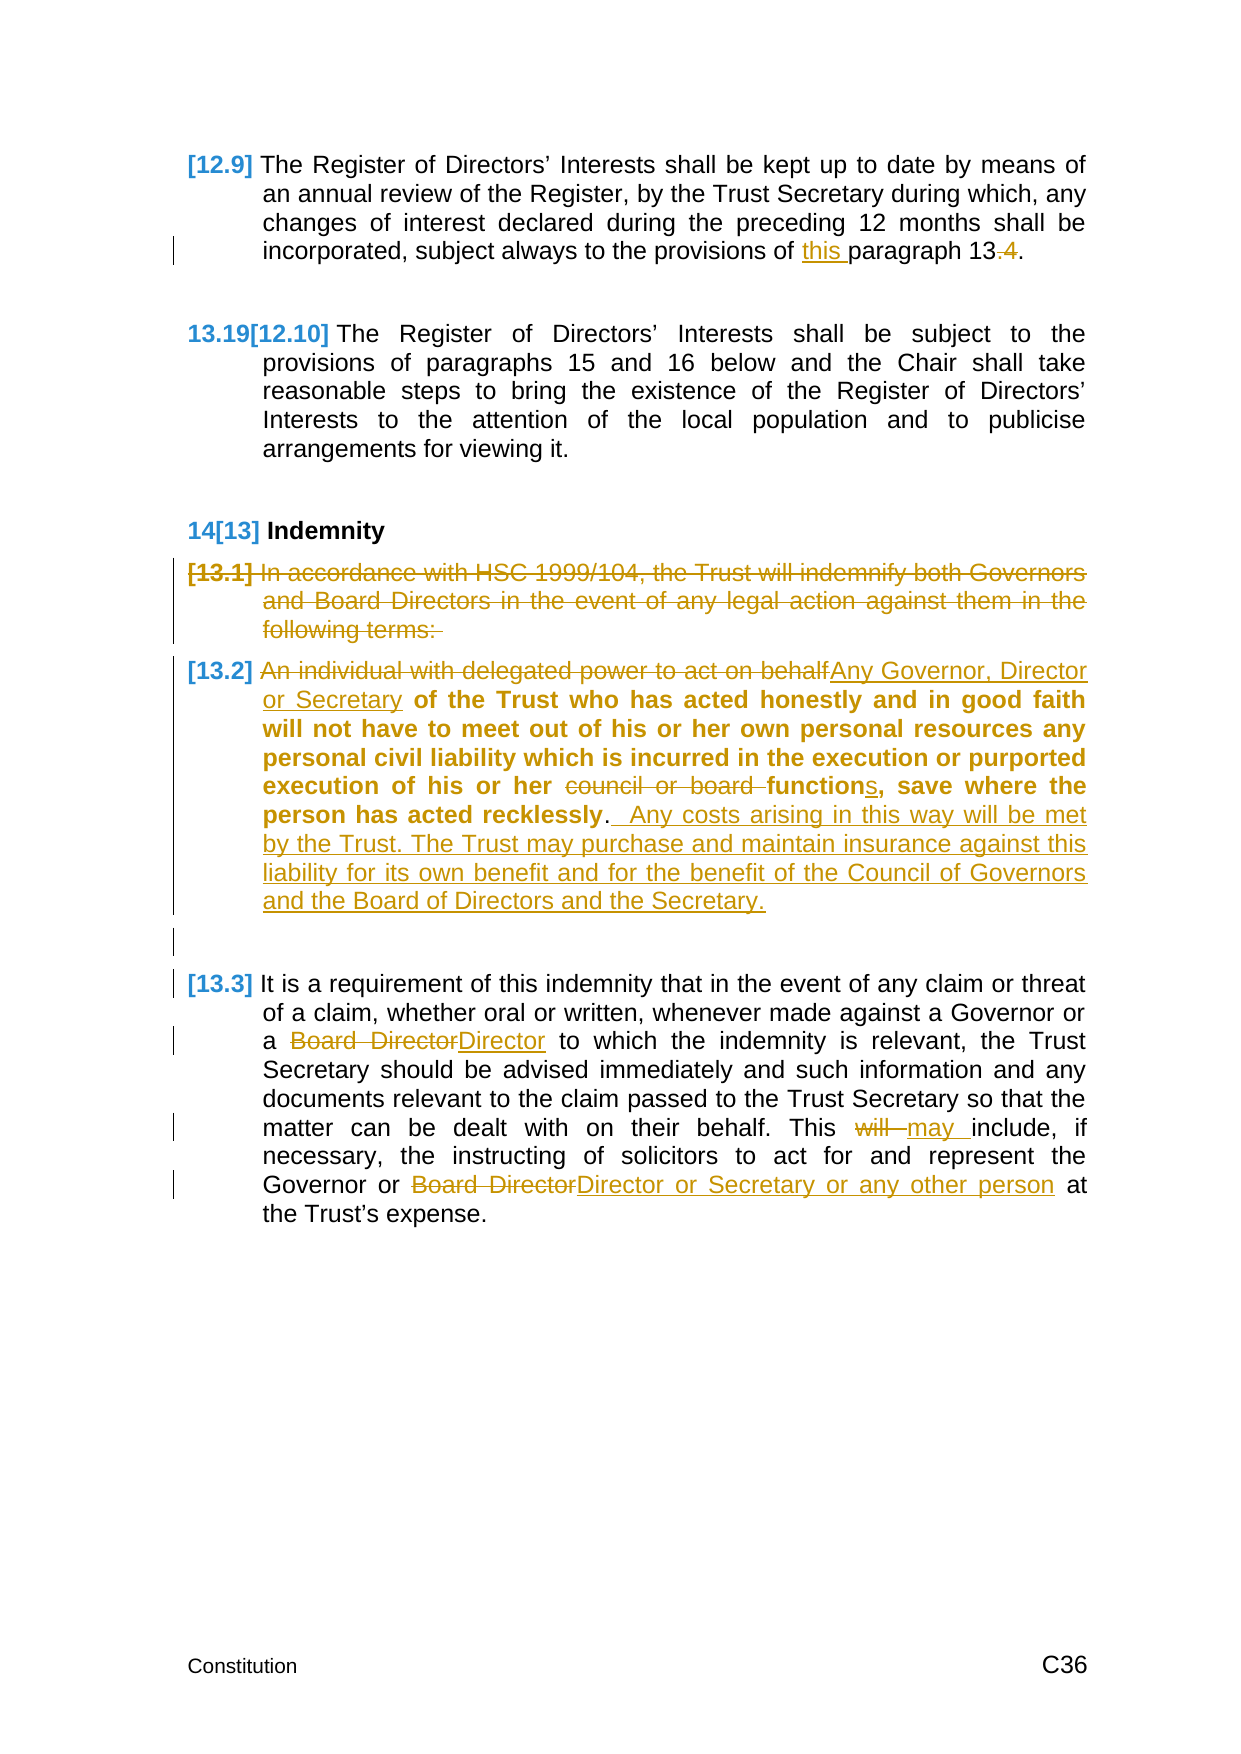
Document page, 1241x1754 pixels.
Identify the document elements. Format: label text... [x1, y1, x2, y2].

subtitle The Register of Directors’ Interests shall be kept up to date by means of an annual review of the Register, by the Trust Secretary during which, any changes of interest declared during the preceding 12 months shall be incorporated, subject always to the provisions of paragraph 13. [187, 150, 1087, 265]
subtitle It is a requirement of this indemnity that in the event of any claim or threat of a claim, whether oral or written, whenever made against a Governor or a to which the indemnity is relevant, the Trust Secretary should be advised immediately and such information and any documents relevant to the claim passed to the Trust Secretary so that the matter can be dealt with on their behalf. This include, if necessary, the instructing of solicitors to act for and represent the Governor or at the Trust’s expense. [187, 969, 1087, 1227]
subtitle of the Trust who has acted honestly and in good faith will not have to meet out of his or her own personal resources any personal civil liability which is incurred in the execution or purported execution of his or her function, save where the person has acted recklessly. [187, 656, 1087, 915]
subtitle Indemnity [187, 516, 1087, 545]
subtitle The Register of Directors’ Interests shall be subject to the provisions of paragraphs 15 and 16 below and the Chair shall take reasonable steps to bring the existence of the Register of Directors’ Interests to the attention of the local population and to publicise arrangements for viewing it. [187, 319, 1087, 462]
